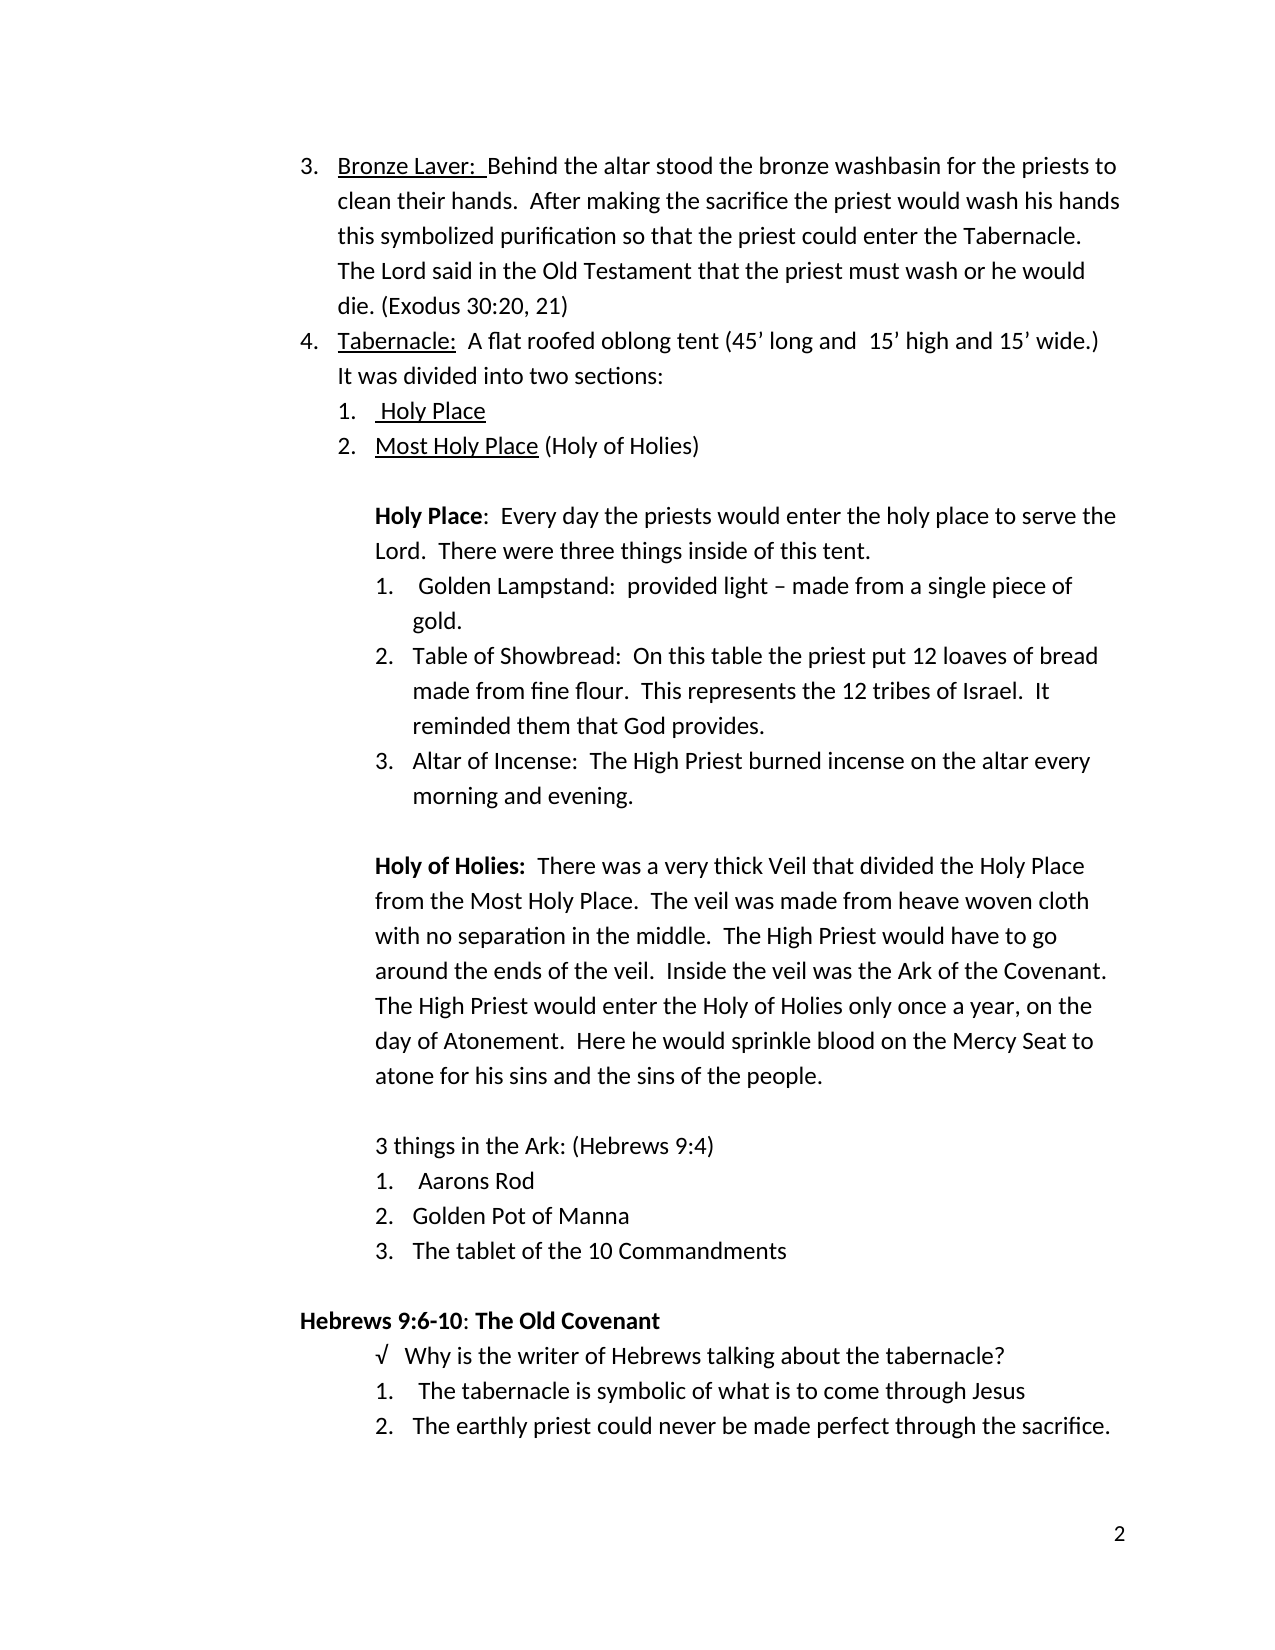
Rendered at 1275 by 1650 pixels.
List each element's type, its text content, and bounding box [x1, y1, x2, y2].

list Altar of Incense: The High Priest burned incense on the altar every morning and evening. [375, 745, 1125, 811]
list Golden Pot of Manna [375, 1200, 1125, 1231]
list The tablet of the 10 Commandments [375, 1235, 1125, 1266]
list Holy Place: Every day the priests would enter the holy place to serve the Lord. There were three things inside of this tent. [375, 500, 1125, 566]
text The High Priest would enter the Holy of Holies only once a year, on the day of Atonement. Here he would sprinkle blood on the Mercy Seat to atone for his sins and the sins of the people. [375, 990, 1125, 1091]
list The earthly priest could never be made perfect through the sacrifice. [375, 1410, 1125, 1441]
list Table of Showbread: On this table the priest put 12 loaves of bread made from fine flour. This represents the 12 tribes of Israel. It reminded them that God provides. [375, 640, 1125, 741]
list The tabernacle is symbolic of what is to come through Jesus [375, 1375, 1125, 1406]
list Most Holy Place (Holy of Holies) [337, 430, 1125, 461]
text Holy of Holies: There was a very thick Veil that divided the Holy Place from the Most Holy Place. The veil was made from heave woven cloth with no separation in the middle. The High Priest would have to go around the ends of the veil. Inside the veil was the Ark of the Covenant. [375, 850, 1125, 986]
list Tabernacle: A flat roofed oblong tent (45’ long and 15’ high and 15’ wide.) [300, 325, 1125, 356]
list Holy Place [337, 395, 1125, 426]
text Hebrews 9:6-10: The Old Covenant [300, 1305, 1125, 1336]
list Aarons Rod [375, 1165, 1125, 1196]
list Golden Lampstand: provided light – made from a single piece of gold. [375, 570, 1125, 636]
list It was divided into two sections: [337, 360, 1125, 391]
list Bronze Laver: Behind the altar stood the bronze washbasin for the priests to clean their hands. After making the sacrifice the priest would wash his hands this symbolized purification so that the priest could enter the Tabernacle. The Lord said in the Old Testament that the priest must wash or he would die. (Exodus 30:20, 21) [300, 150, 1125, 321]
text √ Why is the writer of Hebrews talking about the tabernacle? [300, 1340, 1125, 1371]
text 3 things in the Ark: (Hebrews 9:4) [375, 1130, 1125, 1161]
